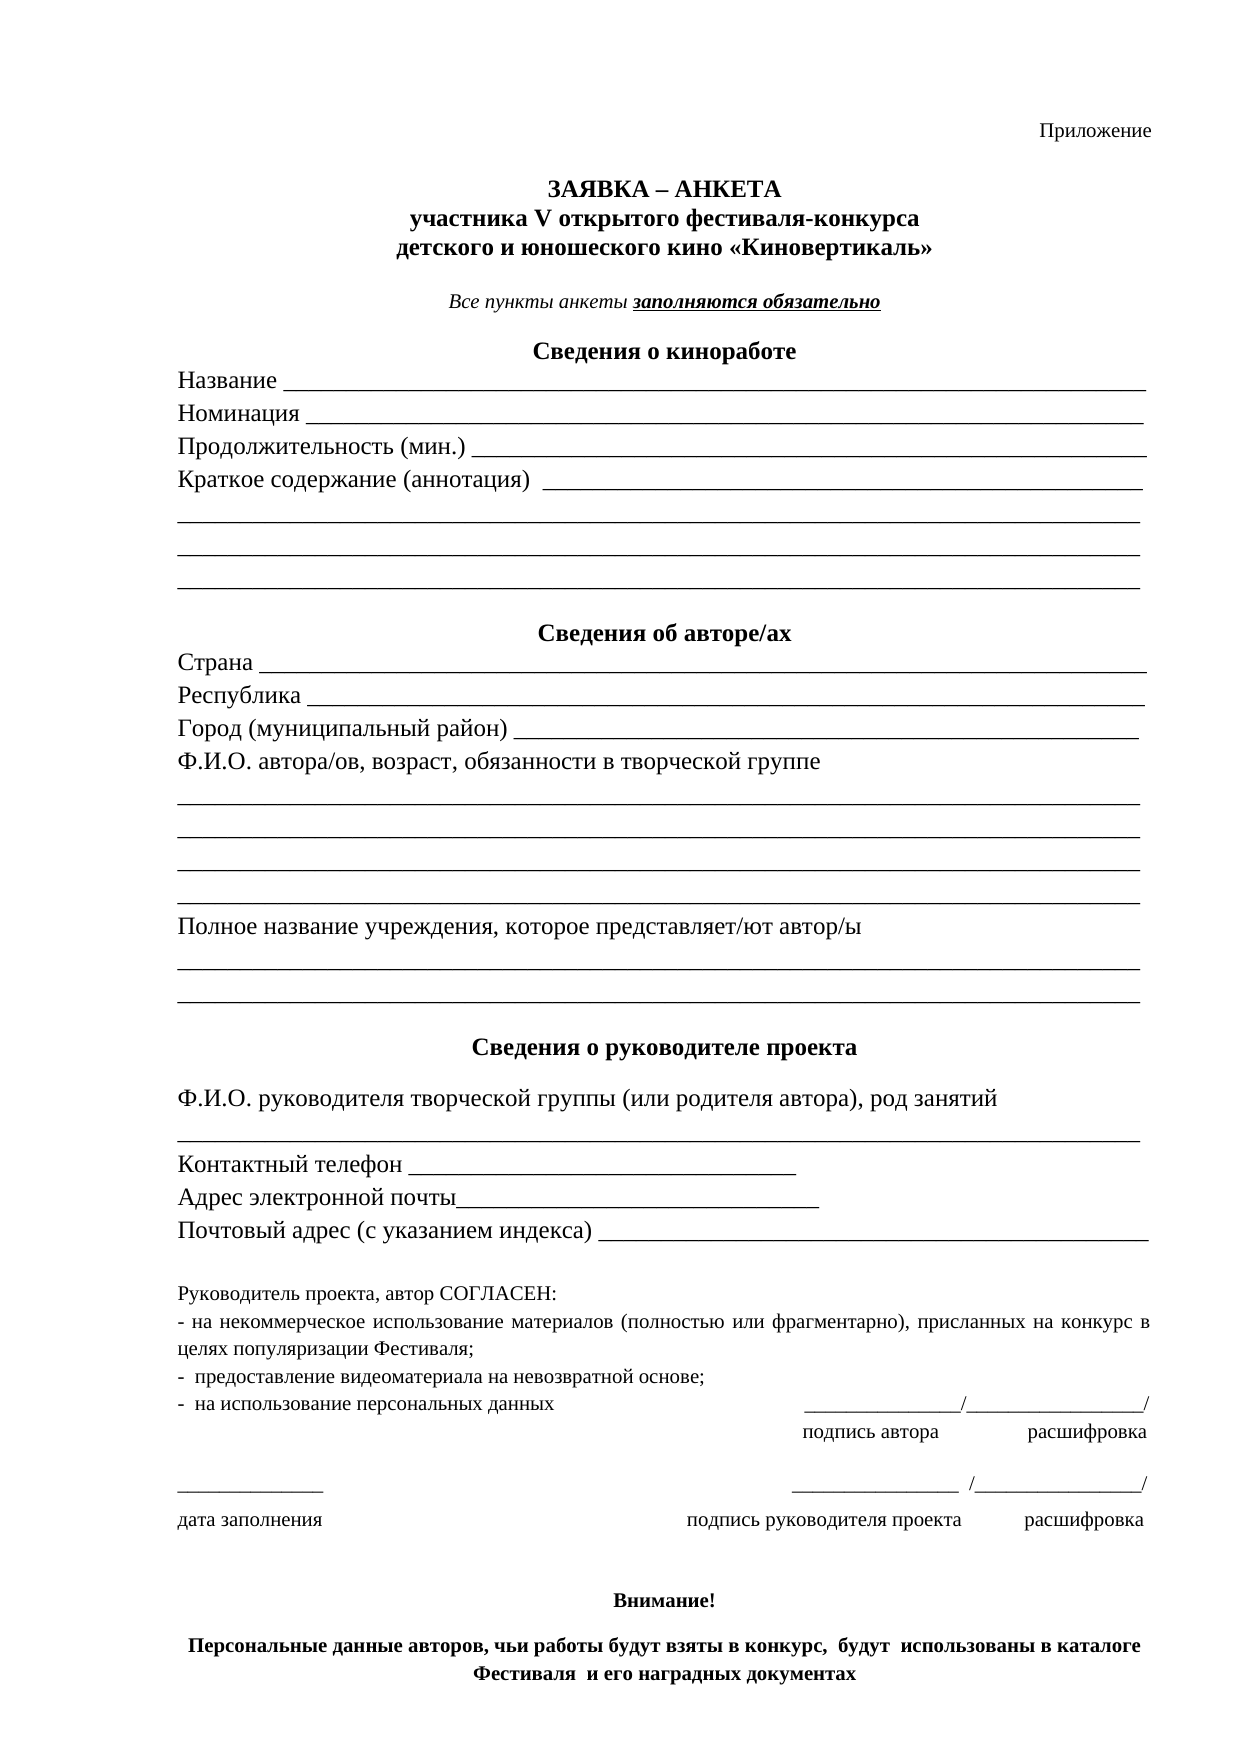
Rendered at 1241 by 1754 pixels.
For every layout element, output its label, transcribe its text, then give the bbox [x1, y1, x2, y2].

text Приложение [783, 118, 1152, 142]
text - на использование персональных данных _______________/_________________/ [177, 1391, 1152, 1415]
text _____________________________________________________________________________ [177, 779, 1152, 808]
text Республика ___________________________________________________________________ [177, 680, 1152, 709]
text Персональные данные авторов, чьи работы будут взяты в конкурс, будут использованы в каталоге Фестиваля и его наградных документах [177, 1633, 1152, 1684]
text участника V открытого фестиваля-конкурса [177, 203, 1152, 232]
text Страна _______________________________________________________________________ [177, 647, 1152, 676]
text Город (муниципальный район) __________________________________________________ [177, 713, 1152, 742]
text Сведения о руководителе проекта [177, 1032, 1152, 1061]
text _____________________________________________________________________________ [177, 878, 1152, 907]
text _____________________________________________________________________________ [177, 497, 1152, 526]
text - предоставление видеоматериала на невозвратной основе; [177, 1364, 1152, 1388]
text Ф.И.О. автора/ов, возраст, обязанности в творческой группе [177, 746, 1152, 775]
text - на некоммерческое использование материалов (полностью или фрагментарно), присланных на конкурс в целях популяризации Фестиваля; [177, 1308, 1152, 1360]
text детского и юношеского кино «Киновертикаль» [177, 232, 1152, 261]
text Полное название учреждения, которое представляет/ют автор/ы _____________________________________________________________________________ [177, 911, 1152, 973]
text _____________________________________________________________________________ [177, 1116, 1152, 1144]
text Руководитель проекта, автор СОГЛАСЕН: [177, 1281, 1152, 1305]
text __________________________________________________________________________________________________________________________________________________________ [177, 530, 1152, 592]
text Все пункты анкеты заполняются обязательно [177, 289, 1152, 313]
text _____________________________________________________________________________ [177, 977, 1152, 1006]
text Внимание! [177, 1588, 1152, 1612]
text Краткое содержание (аннотация) ________________________________________________ [177, 464, 1152, 493]
text Ф.И.О. руководителя творческой группы (или родителя автора), род занятий [177, 1083, 1152, 1112]
text Почтовый адрес (с указанием индекса) ____________________________________________ [177, 1215, 1152, 1244]
text _____________________________________________________________________________ [177, 812, 1152, 841]
text Номинация ___________________________________________________________________ [177, 398, 1152, 427]
text Адрес электронной почты_____________________________ [177, 1182, 1152, 1211]
text Сведения об авторе/ах [177, 618, 1152, 647]
text _____________________________________________________________________________ [177, 845, 1152, 874]
text Продолжительность (мин.) ______________________________________________________ [177, 431, 1152, 460]
text Название _____________________________________________________________________ [177, 365, 1152, 394]
text ______________ ________________ /________________/ дата заполнения подпись руководителя проекта расшифровка [177, 1471, 1152, 1531]
text ЗАЯВКА – АНКЕТА [177, 174, 1152, 203]
text подпись автора расшифровка [177, 1419, 1152, 1443]
text Сведения о киноработе [177, 336, 1152, 365]
text Контактный телефон _______________________________ [177, 1149, 1152, 1178]
